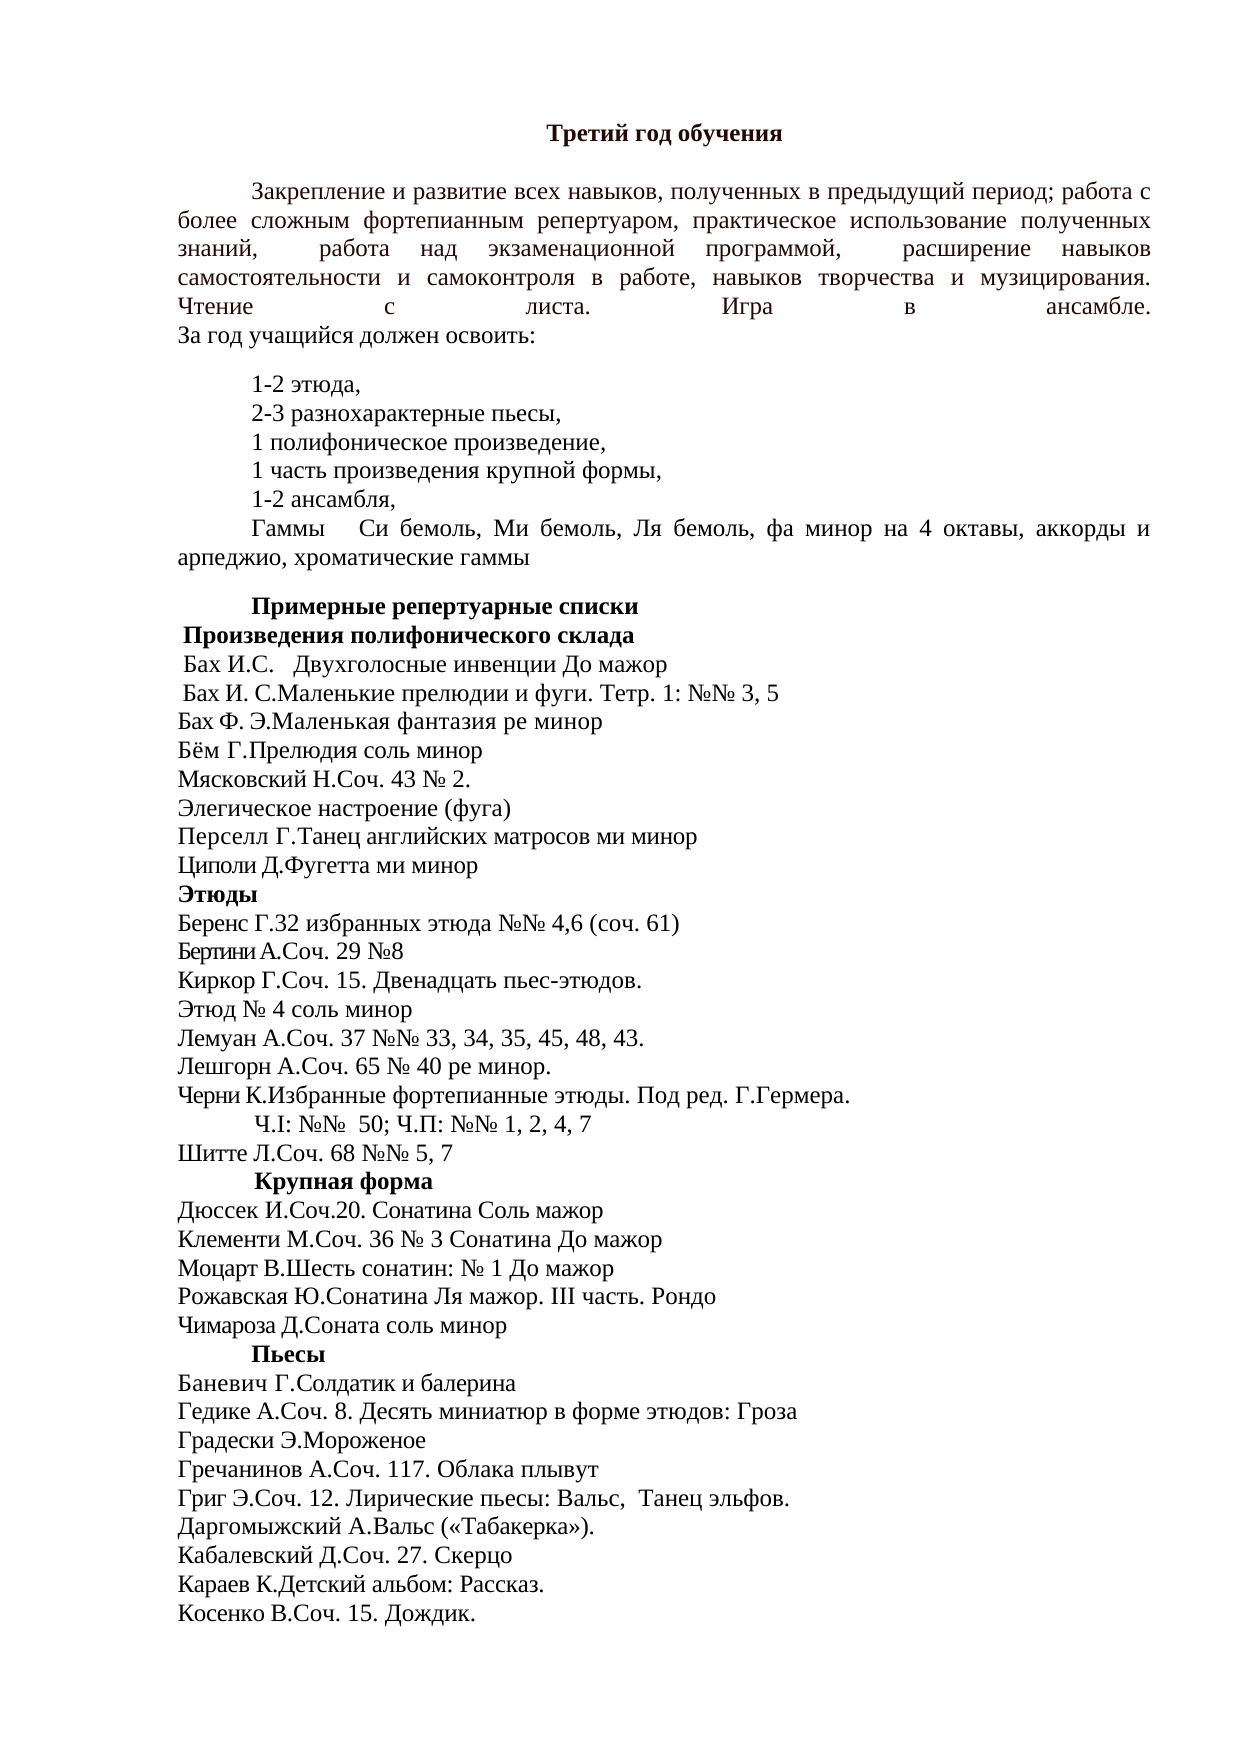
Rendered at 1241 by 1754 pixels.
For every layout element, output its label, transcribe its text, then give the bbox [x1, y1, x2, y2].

text Косенко В.Соч. 15. Дождик. [177, 1598, 1152, 1626]
text Бах Ф. Э.Маленькая фантазия ре минор [177, 706, 1059, 735]
text Даргомыжский А.Вальс («Табакерка»). [177, 1511, 1152, 1540]
text 1-2 ансамбля, [177, 484, 1152, 513]
text Этюды [177, 879, 1152, 908]
text Гедике А.Соч. 8. Десять миниатюр в форме этюдов: Гроза [177, 1396, 1152, 1425]
text Ч.I: №№ 50; Ч.П: №№ 1, 2, 4, 7 [181, 1109, 919, 1138]
text Черни К.Избранные фортепианные этюды. Под ред. Г.Гермера. [177, 1080, 1152, 1109]
text Гречанинов А.Соч. 117. Облака плывут [177, 1454, 1152, 1483]
text Произведения полифонического склада [183, 620, 1152, 649]
text Лешгорн А.Соч. 65 № 40 ре минор. [177, 1051, 966, 1080]
text Градески Э.Мороженое [177, 1425, 1152, 1454]
text Бах И. С.Маленькие прелюдии и фуги. Тетр. 1: №№ 3, 5 [182, 678, 1152, 706]
text Баневич Г.Солдатик и балерина [177, 1368, 1152, 1396]
text Григ Э.Соч. 12. Лирические пьесы: Вальс, Танец эльфов. [177, 1483, 1152, 1511]
text Чимароза Д.Соната соль минор [177, 1310, 768, 1339]
text Крупная форма [254, 1166, 1152, 1195]
text Бах И.С. Двухголосные инвенции До мажор [183, 649, 1152, 678]
text Гаммы Си бемоль, Ми бемоль, Ля бемоль, фа минор на 4 октавы, аккорды и арпеджио, хроматические гаммы [177, 513, 1152, 571]
text Кабалевский Д.Соч. 27. Скерцо [177, 1540, 1152, 1569]
text Караев К.Детский альбом: Рассказ. [177, 1569, 1152, 1598]
text Закрепление и развитие всех навыков, полученных в предыдущий период; работа с более сложным фортепианным репертуаром, практическое использование полученных знаний, работа над экзаменационной программой, расширение навыков самостоятельности и самоконтроля в работе, навыков творчества и музицирования. Чтение с листа. Игра в ансамбле. За год учащийся должен освоить: [177, 176, 1152, 348]
text Примерные репертуарные списки [177, 591, 1152, 620]
text Рожавская Ю.Сонатина Ля мажор. III часть. Рондо [177, 1281, 1152, 1310]
text 1-2 этюда, [177, 369, 1152, 398]
text Клементи М.Соч. 36 № 3 Сонатина До мажор [177, 1224, 966, 1253]
text Бём Г.Прелюдия соль минор [177, 735, 1152, 764]
text Дюссек И.Соч.20. Сонатина Соль мажор [177, 1195, 1059, 1224]
text 1 часть произведения крупной формы, [177, 456, 1152, 484]
text Мясковский Н.Соч. 43 № 2. Элегическое настроение (фуга) [177, 764, 547, 821]
text Бертини А.Соч. 29 №8 [177, 936, 594, 965]
text Третий год обучения [177, 118, 1152, 147]
text Пьесы [177, 1339, 1152, 1368]
text Шитте Л.Соч. 68 №№ 5, 7 [177, 1138, 873, 1166]
text Перселл Г.Танец английских матросов ми минор [177, 821, 780, 850]
text Циполи Д.Фугетта ми минор [177, 850, 780, 879]
text Беренс Г.32 избранных этюда №№ 4,6 (соч. 61) [177, 908, 1152, 936]
text Моцарт В.Шесть сонатин: № 1 До мажор [177, 1253, 768, 1281]
text 2-3 разнохарактерные пьесы, [177, 398, 1152, 427]
text 1 полифоническое произведение, [177, 427, 1152, 456]
text Лемуан А.Соч. 37 №№ 33, 34, 35, 45, 48, 43. [177, 1023, 1105, 1051]
text Киркор Г.Соч. 15. Двенадцать пьес-этюдов. Этюд № 4 соль минор [177, 965, 687, 1023]
